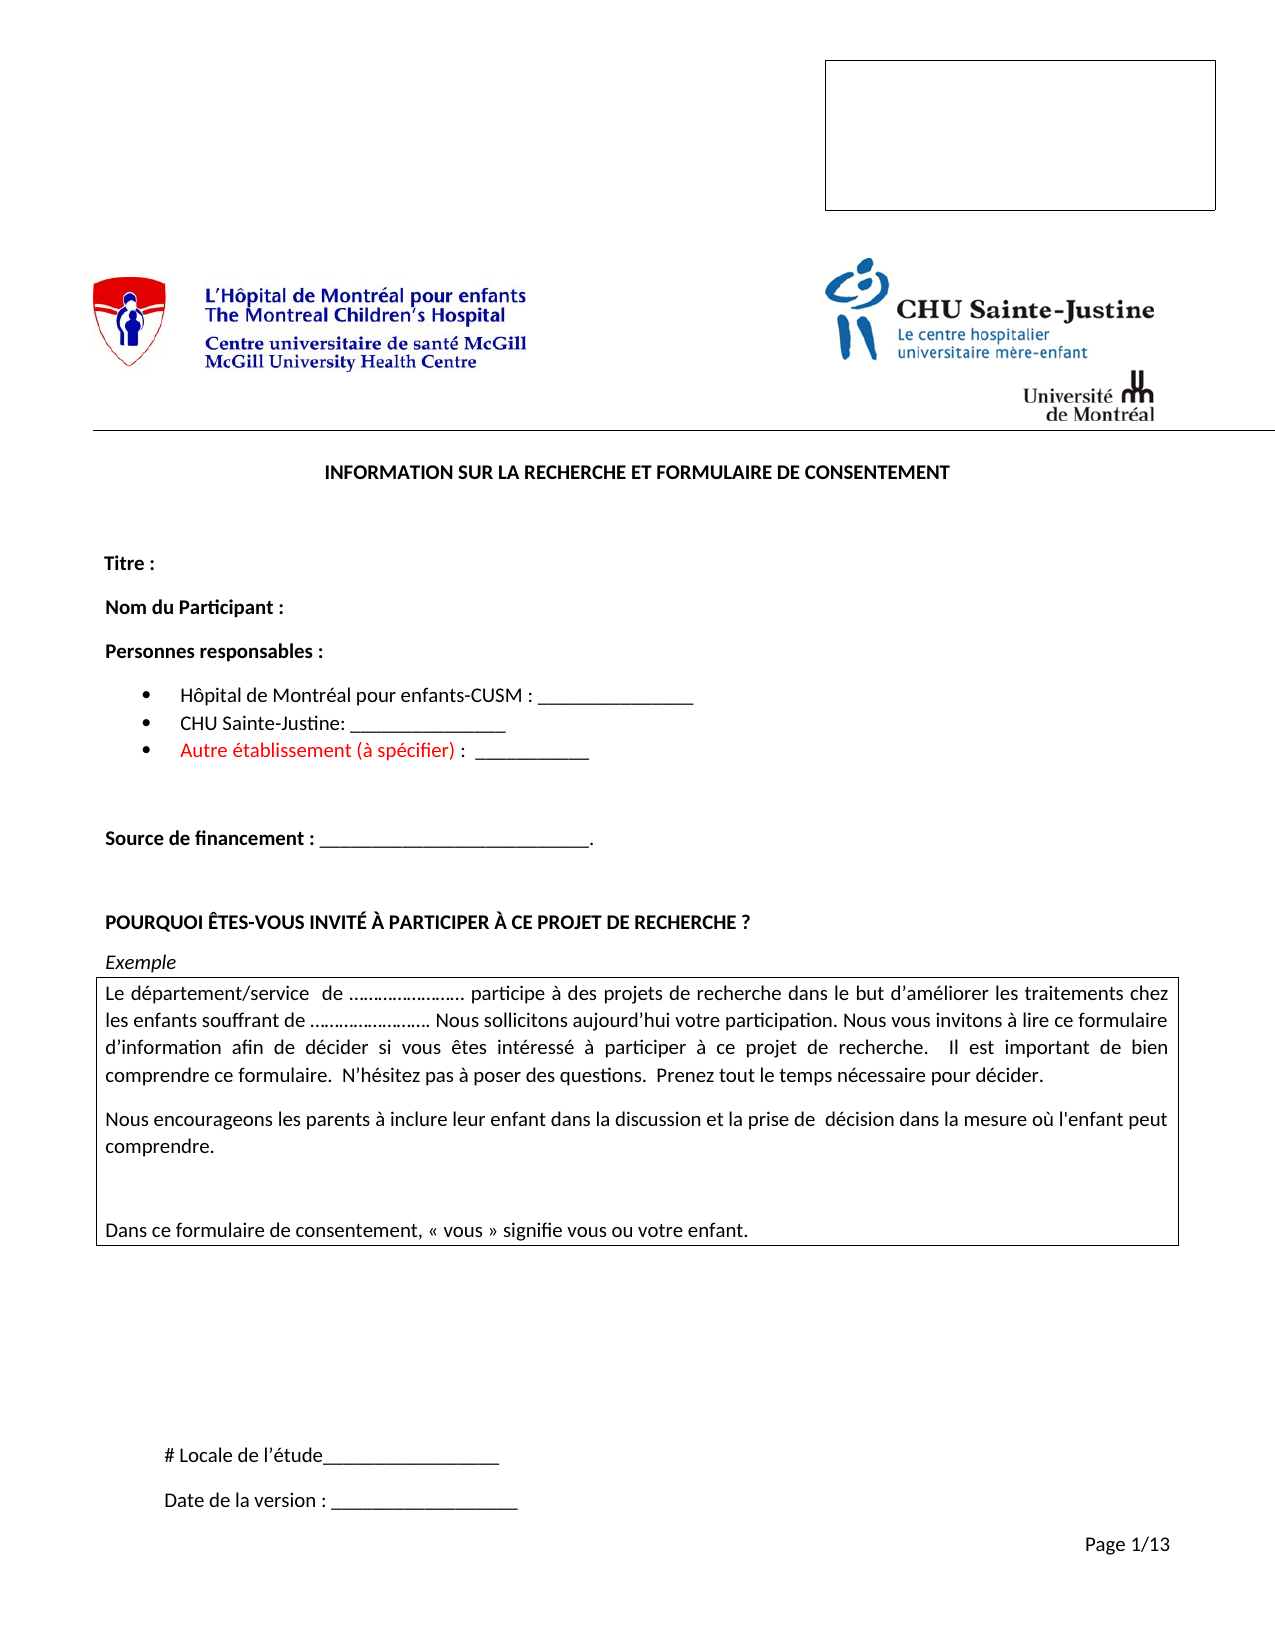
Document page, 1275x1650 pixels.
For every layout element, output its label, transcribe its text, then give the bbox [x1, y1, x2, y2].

subtitle Exemple [105, 949, 1170, 975]
text Titre : [104, 550, 1170, 576]
text Nous encourageons les parents à inclure leur enfant dans la discussion et la prise de décision dans la mesure où l'enfant peut comprendre. [97, 1103, 1178, 1159]
text Dans ce formulaire de consentement, « vous » signifie vous ou votre enfant. [97, 1214, 1178, 1245]
picture [825, 258, 1154, 421]
list Autre établissement (à spécifier) : ___________ [143, 737, 1170, 763]
text Source de financement : __________________________. [105, 825, 1170, 851]
text Personnes responsables : [105, 638, 1170, 664]
text Nom du Participant : [30, 594, 1170, 620]
text Le département/service de …………………… participe à des projets de recherche dans le but d’améliorer les traitements chez les enfants souffrant de ……………………. Nous sollicitons aujourd’hui votre participation. Nous vous invitons à lire ce formulaire d’information afin de décider si vous êtes intéressé à participer à ce projet de recherche. Il est important de bien comprendre ce formulaire. N’hésitez pas à poser des questions. Prenez tout le temps nécessaire pour décider. [97, 978, 1178, 1087]
list CHU Sainte-Justine: _______________ [143, 710, 1170, 735]
text INFORMATION SUR LA RECHERCHE ET FORMULAIRE DE CONSENTEMENT [105, 459, 1170, 485]
list Hôpital de Montréal pour enfants-CUSM : _______________ [143, 682, 1170, 708]
picture [93, 277, 526, 372]
text POURQUOI ÊTES-VOUS INVITÉ À PARTICIPER À CE PROJET DE RECHERCHE ? [105, 909, 1170, 935]
